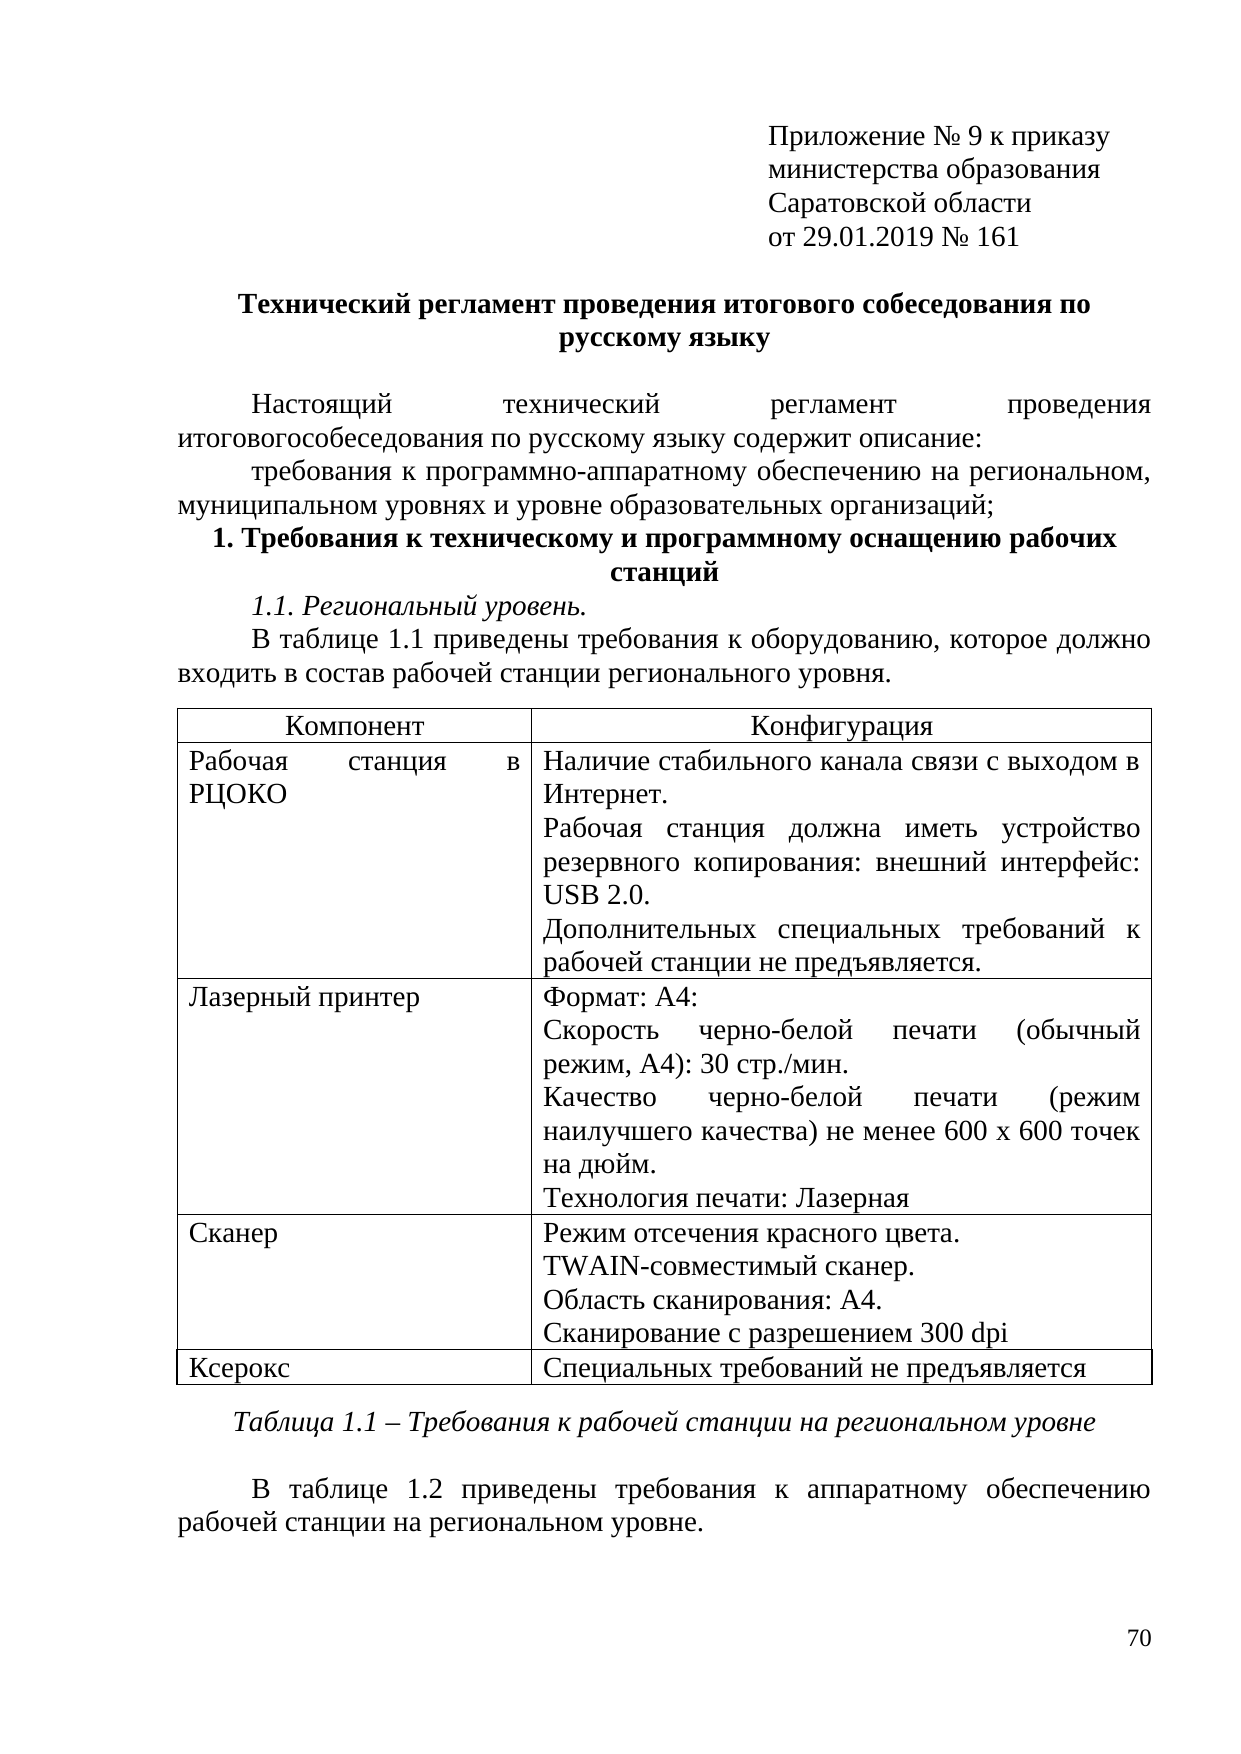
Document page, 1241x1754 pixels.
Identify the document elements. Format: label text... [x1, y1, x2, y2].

table_cell Сканер [178, 1215, 531, 1349]
table_cell Специальных требований не предъявляется [532, 1350, 1151, 1383]
text В таблице 1.2 приведены требования к аппаратному обеспечению рабочей станции на региональном уровне. [177, 1471, 1152, 1538]
text от 29.01.2019 № 161 [768, 219, 1149, 252]
table_header Компонент [178, 709, 531, 742]
table_cell Ксерокс [178, 1350, 531, 1383]
text Настоящий технический регламент проведения итоговогособеседования по русскому языку содержит описание: [177, 386, 1152, 453]
table_cell Лазерный принтер [178, 979, 531, 1214]
table_cell Режим отсечения красного цвета. TWAIN-совместимый сканер. Область сканирования: А4. Сканирование с разрешением 300 dpi [532, 1215, 1151, 1349]
table_cell Наличие стабильного канала связи с выходом в Интернет. Рабочая станция должна иметь устройство резервного копирования: внешний интерфейс: USB 2.0. Дополнительных специальных требований к рабочей станции не предъявляется. [532, 743, 1151, 978]
text 1. Требования к техническому и программному оснащению рабочих станций [177, 521, 1152, 588]
table_cell Рабочая станция в РЦОКО [178, 743, 531, 978]
text Приложение № 9 к приказу министерства образования [768, 118, 1152, 185]
text 1.1. Региональный уровень. [177, 588, 1152, 621]
table_header Конфигурация [532, 709, 1151, 742]
text Таблица 1.1 – Требования к рабочей станции на региональном уровне [177, 1404, 1152, 1437]
text Технический регламент проведения итогового собеседования по русскому языку [177, 286, 1152, 353]
table_cell Формат: А4: Скорость черно-белой печати (обычный режим, A4): 30 стр./мин. Качество черно-белой печати (режим наилучшего качества) не менее 600 x 600 точек на дюйм. Технология печати: Лазерная [532, 979, 1151, 1214]
text требования к программно-аппаратному обеспечению на региональном, муниципальном уровнях и уровне образовательных организаций; [177, 453, 1152, 521]
text Саратовской области [768, 185, 1152, 219]
text В таблице 1.1 приведены требования к оборудованию, которое должно входить в состав рабочей станции регионального уровня. [177, 621, 1152, 688]
